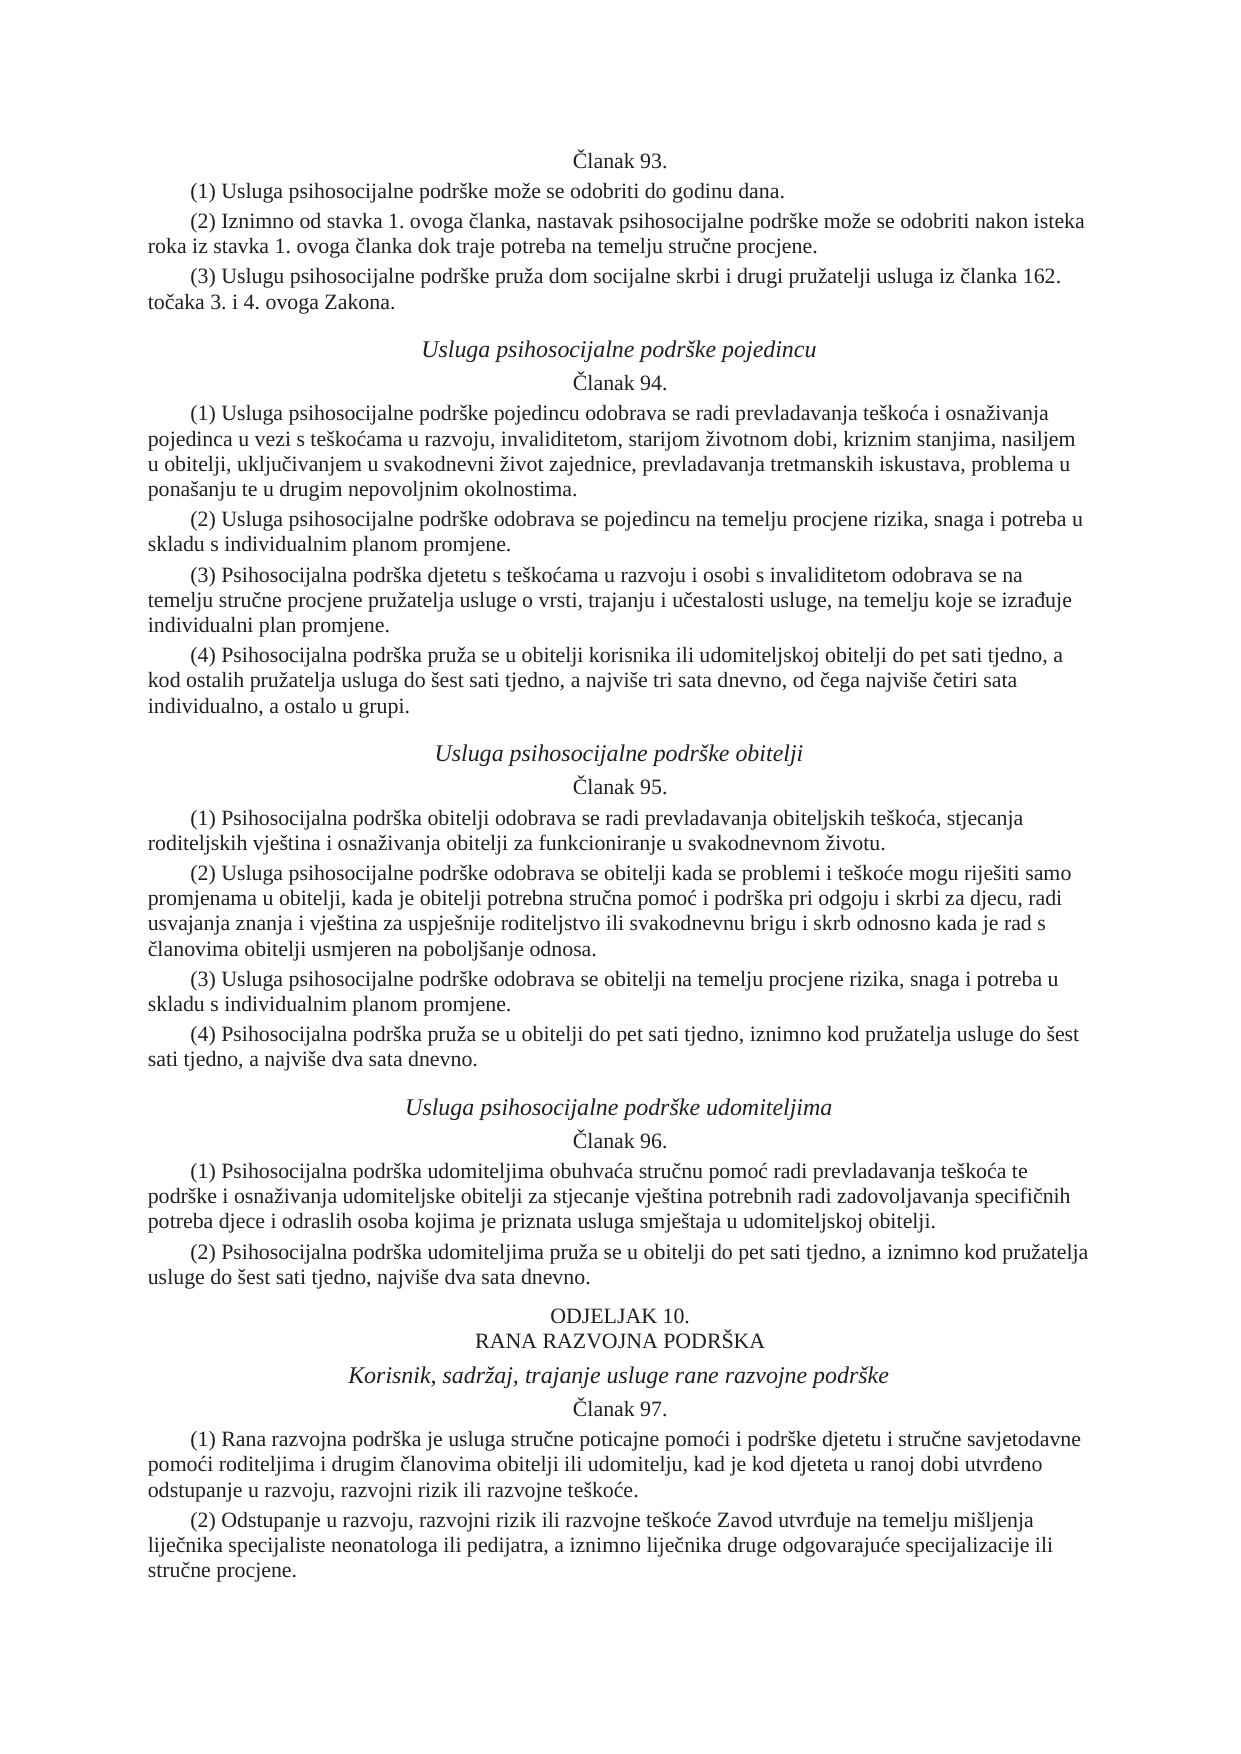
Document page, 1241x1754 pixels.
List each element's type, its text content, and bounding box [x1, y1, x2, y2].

text Članak 93. [148, 148, 1093, 173]
text Članak 94. [148, 370, 1093, 395]
text Korisnik, sadržaj, trajanje usluge rane razvojne podrške [148, 1361, 1093, 1388]
text (2) Psihosocijalna podrška udomiteljima pruža se u obitelji do pet sati tjedno, a iznimno kod pružatelja usluge do šest sati tjedno, najviše dva sata dnevno. [148, 1239, 1093, 1289]
text (1) Usluga psihosocijalne podrške pojedincu odobrava se radi prevladavanja teškoća i osnaživanja pojedinca u vezi s teškoćama u razvoju, invaliditetom, starijom životnom dobi, kriznim stanjima, nasiljem u obitelji, uključivanjem u svakodnevni život zajednice, prevladavanja tretmanskih iskustava, problema u ponašanju te u drugim nepovoljnim okolnostima. [148, 400, 1093, 501]
text (1) Rana razvojna podrška je usluga stručne poticajne pomoći i podrške djetetu i stručne savjetodavne pomoći roditeljima i drugim članovima obitelji ili udomitelju, kad je kod djeteta u ranoj dobi utvrđeno odstupanje u razvoju, razvojni rizik ili razvojne teškoće. [148, 1426, 1093, 1502]
text (1) Psihosocijalna podrška udomiteljima obuhvaća stručnu pomoć radi prevladavanja teškoća te podrške i osnaživanja udomiteljske obitelji za stjecanje vještina potrebnih radi zadovoljavanja specifičnih potreba djece i odraslih osoba kojima je priznata usluga smještaja u udomiteljskoj obitelji. [148, 1158, 1093, 1234]
text Članak 95. [148, 774, 1093, 799]
text Članak 96. [148, 1128, 1093, 1153]
text (3) Psihosocijalna podrška djetetu s teškoćama u razvoju i osobi s invaliditetom odobrava se na temelju stručne procjene pružatelja usluge o vrsti, trajanju i učestalosti usluge, na temelju koje se izrađuje individualni plan promjene. [148, 562, 1093, 637]
text (1) Psihosocijalna podrška obitelji odobrava se radi prevladavanja obiteljskih teškoća, stjecanja roditeljskih vještina i osnaživanja obitelji za funkcioniranje u svakodnevnom životu. [148, 804, 1093, 855]
text (3) Usluga psihosocijalne podrške odobrava se obitelji na temelju procjene rizika, snaga i potreba u skladu s individualnim planom promjene. [148, 966, 1093, 1016]
text Usluga psihosocijalne podrške obitelji [148, 739, 1093, 767]
text (2) Usluga psihosocijalne podrške odobrava se pojedincu na temelju procjene rizika, snaga i potreba u skladu s individualnim planom promjene. [148, 506, 1093, 557]
text (1) Usluga psihosocijalne podrške može se odobriti do godinu dana. [148, 178, 1093, 203]
text (3) Uslugu psihosocijalne podrške pruža dom socijalne skrbi i drugi pružatelji usluga iz članka 162. točaka 3. i 4. ovoga Zakona. [148, 263, 1093, 314]
text (2) Usluga psihosocijalne podrške odobrava se obitelji kada se problemi i teškoće mogu riješiti samo promjenama u obitelji, kada je obitelji potrebna stručna pomoć i podrška pri odgoju i skrbi za djecu, radi usvajanja znanja i vještina za uspješnije roditeljstvo ili svakodnevnu brigu i skrb odnosno kada je rad s članovima obitelji usmjeren na poboljšanje odnosa. [148, 860, 1093, 961]
text (2) Iznimno od stavka 1. ovoga članka, nastavak psihosocijalne podrške može se odobriti nakon isteka roka iz stavka 1. ovoga članka dok traje potreba na temelju stručne procjene. [148, 208, 1093, 258]
text Usluga psihosocijalne podrške pojedincu [148, 335, 1093, 363]
text (4) Psihosocijalna podrška pruža se u obitelji do pet sati tjedno, iznimno kod pružatelja usluge do šest sati tjedno, a najviše dva sata dnevno. [148, 1021, 1093, 1072]
text Članak 97. [148, 1396, 1093, 1421]
text (2) Odstupanje u razvoju, razvojni rizik ili razvojne teškoće Zavod utvrđuje na temelju mišljenja liječnika specijaliste neonatologa ili pedijatra, a iznimno liječnika druge odgovarajuće specijalizacije ili stručne procjene. [148, 1507, 1093, 1582]
text ODJELJAK 10. RANA RAZVOJNA PODRŠKA [148, 1303, 1093, 1354]
text (4) Psihosocijalna podrška pruža se u obitelji korisnika ili udomiteljskoj obitelji do pet sati tjedno, a kod ostalih pružatelja usluga do šest sati tjedno, a najviše tri sata dnevno, od čega najviše četiri sata individualno, a ostalo u grupi. [148, 642, 1093, 718]
text Usluga psihosocijalne podrške udomiteljima [148, 1093, 1093, 1120]
